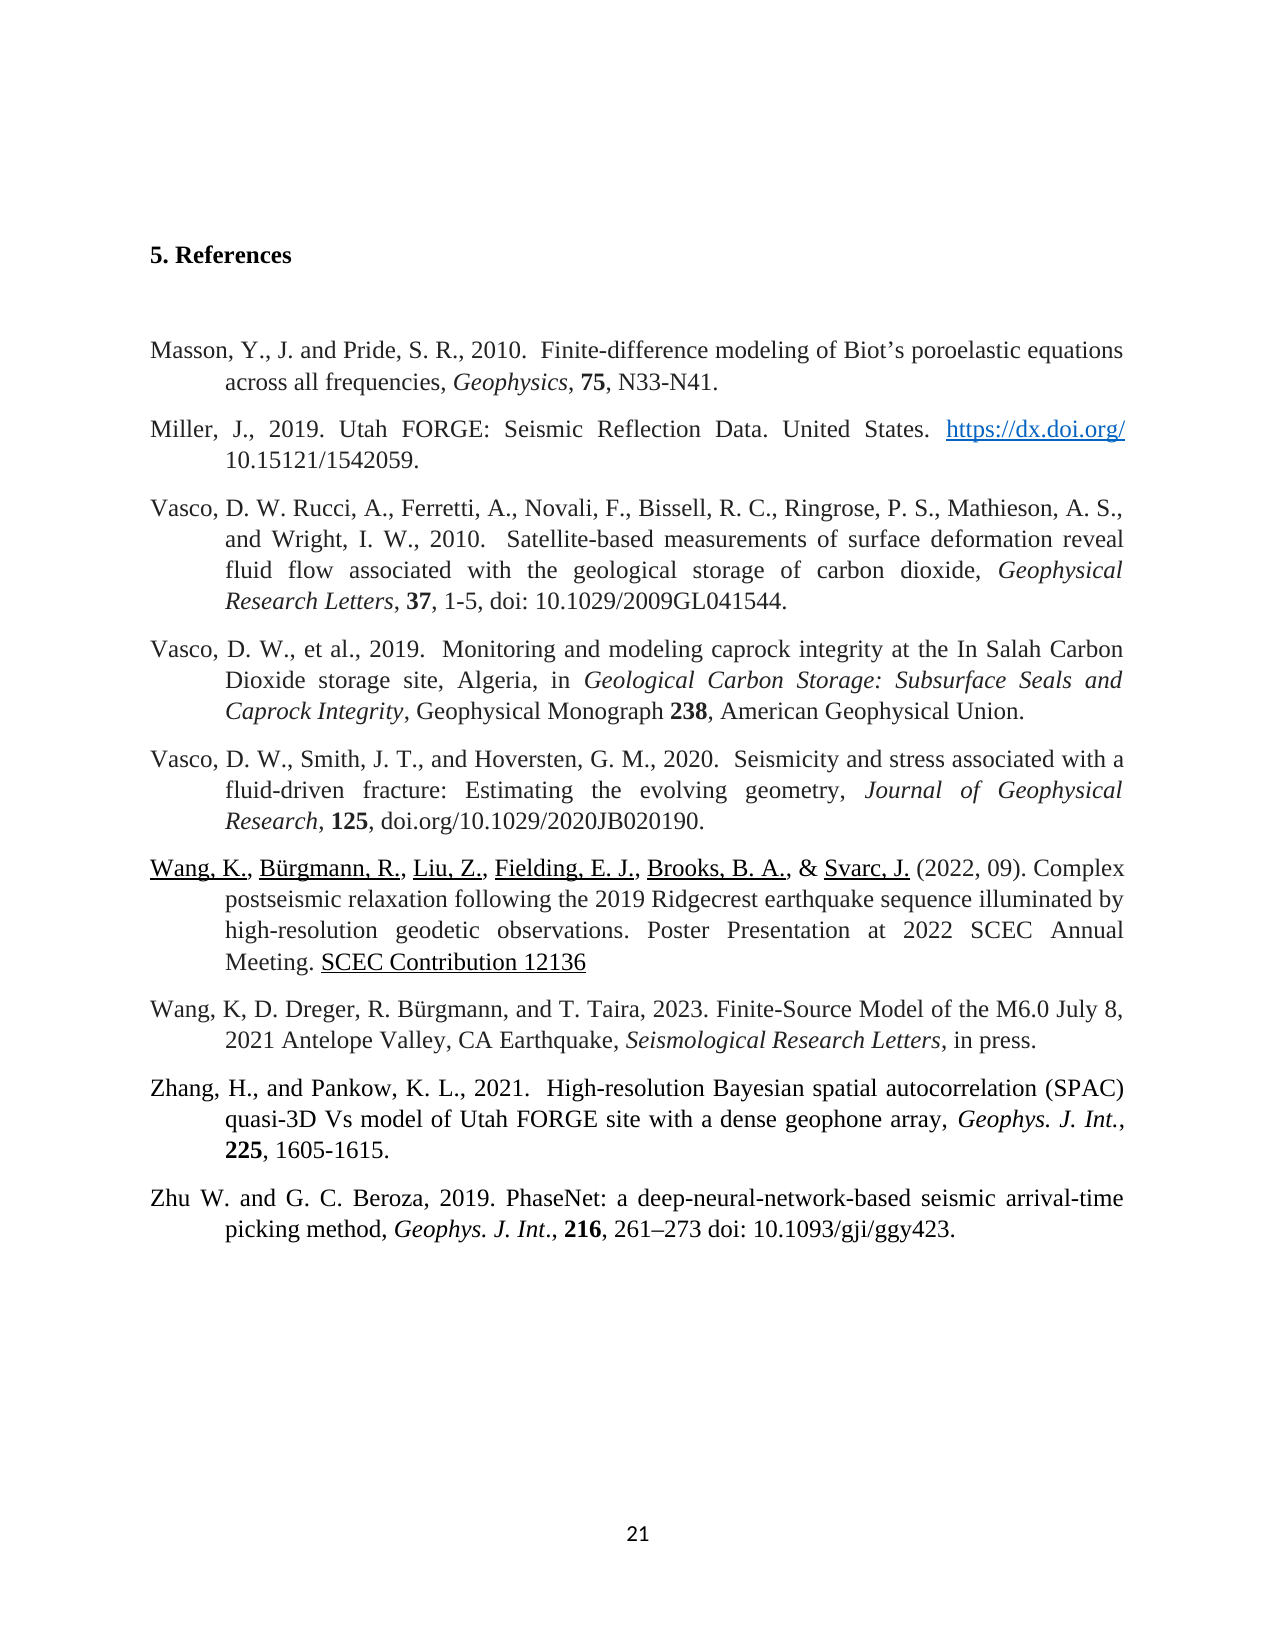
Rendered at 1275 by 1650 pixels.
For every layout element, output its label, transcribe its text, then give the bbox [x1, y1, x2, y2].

text 5. References [150, 240, 1125, 269]
text Vasco, D. W., Smith, J. T., and Hoversten, G. M., 2020. Seismicity and stress associated with a fluid-driven fracture: Estimating the evolving geometry, Journal of Geophysical Research, 125, doi.org/10.1029/2020JB020190. [150, 772, 1125, 834]
text Zhu W. and G. C. Beroza, 2019. PhaseNet: a deep-neural-network-based seismic arrival-time picking method, Geophys. J. Int., 216, 261–273 doi: 10.1093/gji/ggy423. [150, 1212, 1125, 1243]
text Wang, K., Bürgmann, R., Liu, Z., Fielding, E. J., Brooks, B. A., & Svarc, J. (2022, 09). Complex postseismic relaxation following the 2019 Ridgecrest earthquake sequence illuminated by high-resolution geodetic observations. Poster Presentation at 2022 SCEC Annual Meeting. SCEC Contribution 12136 [150, 882, 1125, 975]
text Vasco, D. W., et al., 2019. Monitoring and modeling caprock integrity at the In Salah Carbon Dioxide storage site, Algeria, in Geological Carbon Storage: Subsurface Seals and Caprock Integrity, Geophysical Monograph 238, American Geophysical Union. [150, 663, 1125, 725]
text Wang, K, D. Dreger, R. Bürgmann, and T. Taira, 2023. Finite-Source Model of the M6.0 July 8, 2021 Antelope Valley, CA Earthquake, Seismological Research Letters, in press. [150, 1023, 1125, 1054]
text Vasco, D. W. Rucci, A., Ferretti, A., Novali, F., Bissell, R. C., Ringrose, P. S., Mathieson, A. S., and Wright, I. W., 2010. Satellite-based measurements of surface deformation reveal fluid flow associated with the geological storage of carbon dioxide, Geophysical Research Letters, 37, 1-5, doi: 10.1029/2009GL041544. [150, 522, 1125, 615]
text Masson, Y., J. and Pride, S. R., 2010. Finite-difference modeling of Biot’s poroelastic equations across all frequencies, Geophysics, 75, N33-N41. [150, 364, 1125, 395]
text Zhang, H., and Pankow, K. L., 2021. High-resolution Bayesian spatial autocorrelation (SPAC) quasi-3D Vs model of Utah FORGE site with a dense geophone array, Geophys. J. Int., 225, 1605-1615. [150, 1102, 1125, 1164]
text Miller, J., 2019. Utah FORGE: Seismic Reflection Data. United States. https://dx.doi.org/ 10.15121/1542059. [150, 443, 1125, 474]
